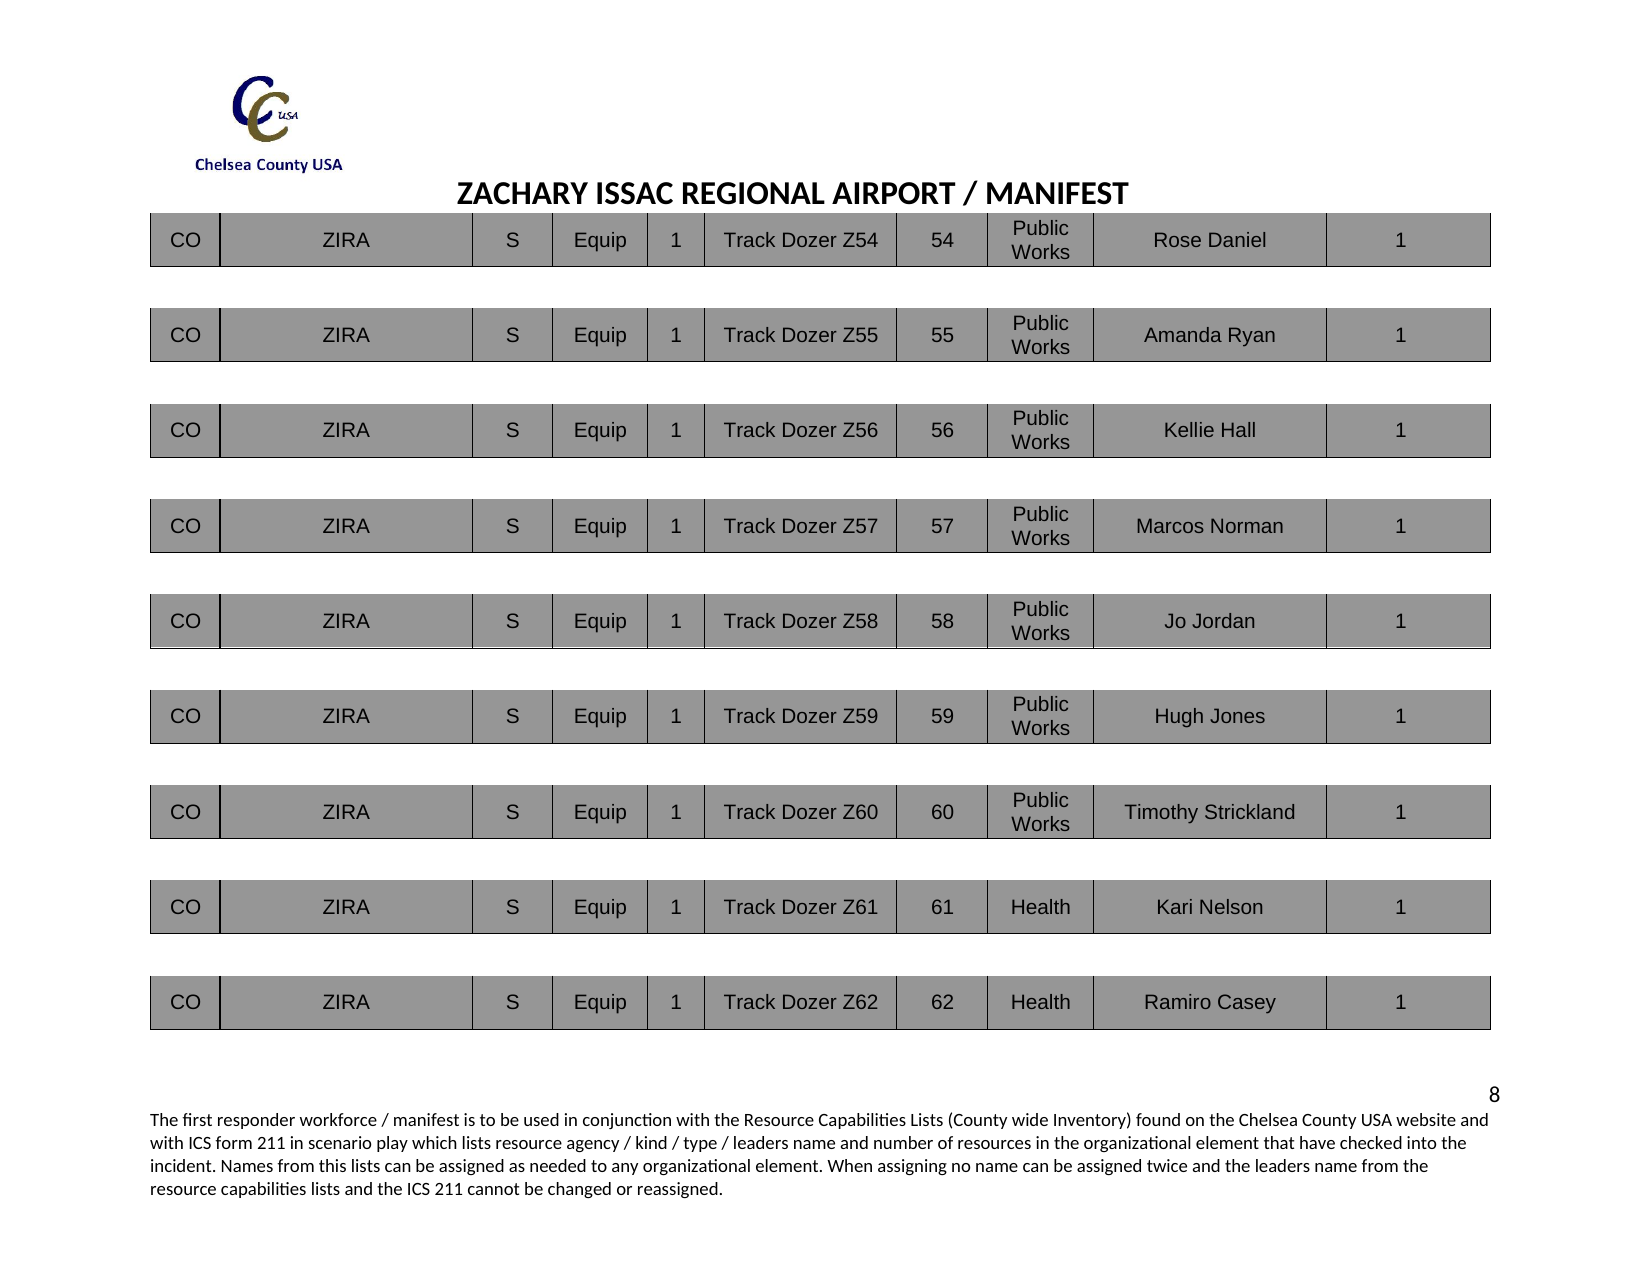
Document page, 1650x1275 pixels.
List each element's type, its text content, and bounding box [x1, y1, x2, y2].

table_header Track Dozer Z57 [705, 499, 896, 552]
table_header ZIRA [221, 690, 472, 743]
table_header ZIRA [221, 976, 472, 1029]
table_header 61 [897, 880, 987, 933]
table_header S [473, 499, 552, 552]
table_header S [473, 690, 552, 743]
table_header 1 [1327, 690, 1490, 743]
table_header S [473, 785, 552, 838]
table_header 1 [1327, 785, 1490, 838]
table_header Equip [553, 499, 647, 552]
table_header Public Works [988, 785, 1093, 838]
table_header 1 [648, 404, 704, 457]
table_header CO [151, 785, 219, 838]
table_header Hugh Jones [1094, 690, 1326, 743]
table_header Equip [553, 308, 647, 361]
table_header Public Works [988, 690, 1093, 743]
picture [150, 75, 457, 205]
table_header Amanda Ryan [1094, 308, 1326, 361]
table_header Public Works [988, 499, 1093, 552]
table_header ZIRA [221, 213, 472, 266]
table_header ZIRA [221, 404, 472, 457]
table_header 1 [648, 499, 704, 552]
table_header Track Dozer Z58 [705, 594, 896, 647]
table_header Equip [553, 880, 647, 933]
table_header Jo Jordan [1094, 594, 1326, 647]
table_header Rose Daniel [1094, 213, 1326, 266]
table_header ZIRA [221, 880, 472, 933]
table_header Track Dozer Z55 [705, 308, 896, 361]
table_header Health [988, 976, 1093, 1029]
table_header ZIRA [221, 308, 472, 361]
table_header CO [151, 499, 219, 552]
table_header 1 [1327, 976, 1490, 1029]
table_header 58 [897, 594, 987, 647]
table_header Track Dozer Z54 [705, 213, 896, 266]
table_header 62 [897, 976, 987, 1029]
table_header S [473, 594, 552, 647]
table_header Equip [553, 976, 647, 1029]
table_header Equip [553, 213, 647, 266]
table_header Equip [553, 404, 647, 457]
table_header Track Dozer Z62 [705, 976, 896, 1029]
table_header Equip [553, 690, 647, 743]
table_header Public Works [988, 404, 1093, 457]
table_header ZIRA [221, 785, 472, 838]
table_header Equip [553, 785, 647, 838]
table_header S [473, 976, 552, 1029]
table_header Marcos Norman [1094, 499, 1326, 552]
table_header Public Works [988, 213, 1093, 266]
table_header 60 [897, 785, 987, 838]
table_header 1 [648, 308, 704, 361]
table_header 55 [897, 308, 987, 361]
table_header Ramiro Casey [1094, 976, 1326, 1029]
table_header Kari Nelson [1094, 880, 1326, 933]
table_header S [473, 880, 552, 933]
table_header S [473, 213, 552, 266]
table_header 1 [1327, 404, 1490, 457]
table_header 57 [897, 499, 987, 552]
table_header 1 [1327, 308, 1490, 361]
table_header Equip [553, 594, 647, 647]
table_header 1 [1327, 880, 1490, 933]
table_header 1 [648, 880, 704, 933]
table_header S [473, 404, 552, 457]
table_header CO [151, 690, 219, 743]
table_header CO [151, 880, 219, 933]
table_header Track Dozer Z59 [705, 690, 896, 743]
table_header 1 [648, 976, 704, 1029]
table_header Public Works [988, 594, 1093, 647]
table_header Track Dozer Z61 [705, 880, 896, 933]
table_header ZIRA [221, 594, 472, 647]
table_header 1 [1327, 499, 1490, 552]
table_header 59 [897, 690, 987, 743]
table_header 54 [897, 213, 987, 266]
table_header Track Dozer Z60 [705, 785, 896, 838]
table_header CO [151, 308, 219, 361]
table_header CO [151, 404, 219, 457]
table_header ZIRA [221, 499, 472, 552]
table_header S [473, 308, 552, 361]
table_header 1 [1327, 213, 1490, 266]
table_header Health [988, 880, 1093, 933]
table_header Track Dozer Z56 [705, 404, 896, 457]
table_header CO [151, 213, 219, 266]
table_header CO [151, 594, 219, 647]
table_header 1 [648, 594, 704, 647]
table_header 56 [897, 404, 987, 457]
table_header CO [151, 976, 219, 1029]
table_header Timothy Strickland [1094, 785, 1326, 838]
table_header Public Works [988, 308, 1093, 361]
table_header 1 [648, 785, 704, 838]
table_header 1 [648, 213, 704, 266]
table_header Kellie Hall [1094, 404, 1326, 457]
table_header 1 [1327, 594, 1490, 647]
table_header 1 [648, 690, 704, 743]
